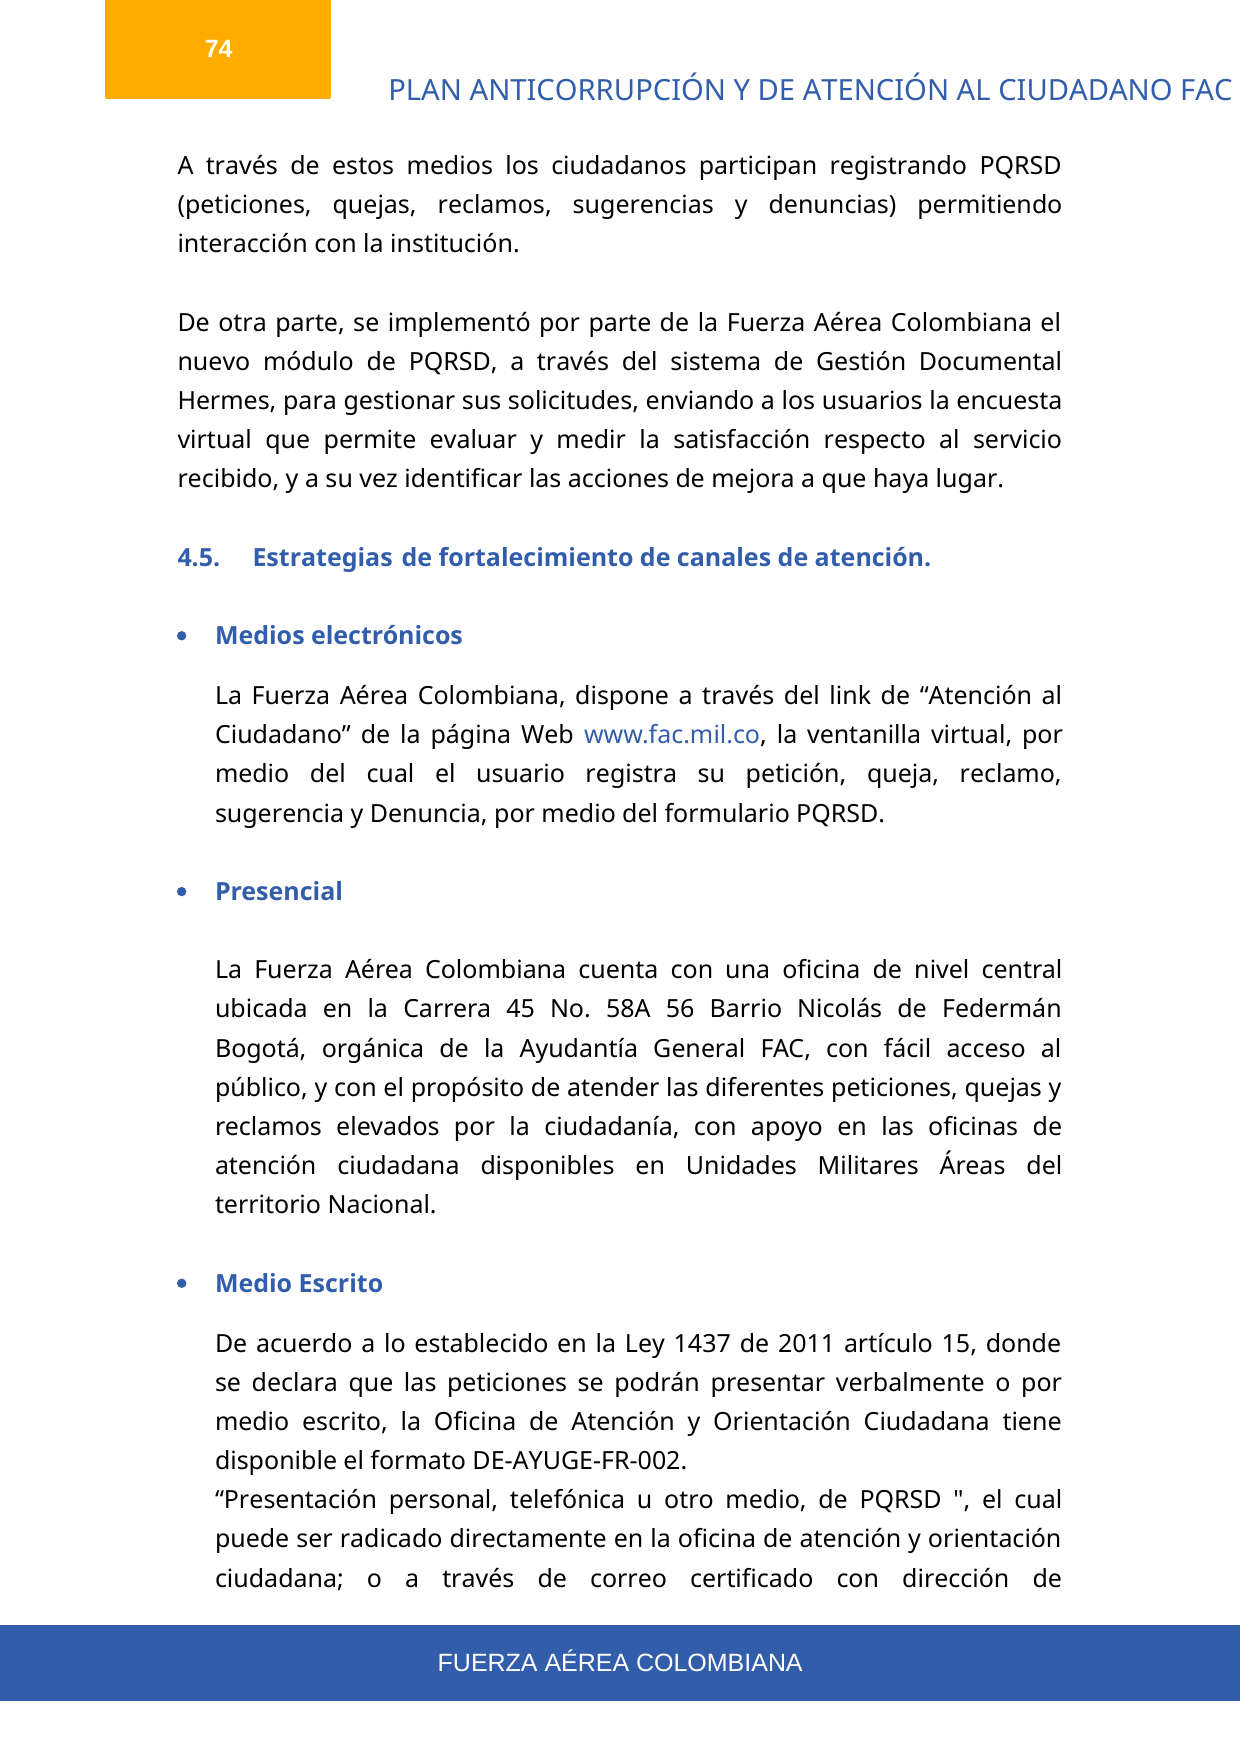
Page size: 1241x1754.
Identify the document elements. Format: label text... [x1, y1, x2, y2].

text A través de estos medios los ciudadanos participan registrando PQRSD (peticiones, quejas, reclamos, sugerencias y denuncias) permitiendo interacción con la institución. [177, 148, 1063, 260]
text De acuerdo a lo establecido en la Ley 1437 de 2011 artículo 15, donde se declara que las peticiones se podrán presentar verbalmente o por medio escrito, la Oficina de Atención y Orientación Ciudadana tiene disponible el formato DE-AYUGE-FR-002. [215, 1325, 1063, 1477]
subtitle 4.5. Estrategias de fortalecimiento de canales de atención. [177, 539, 1063, 573]
text De otra parte, se implementó por parte de la Fuerza Aérea Colombiana el nuevo módulo de PQRSD, a través del sistema de Gestión Documental Hermes, para gestionar sus solicitudes, enviando a los usuarios la encuesta virtual que permite evaluar y medir la satisfacción respecto al servicio recibido, y a su vez identificar las acciones de mejora a que haya lugar. [177, 304, 1063, 495]
list Medios electrónicos [177, 618, 1063, 652]
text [215, 1482, 1063, 1594]
text La Fuerza Aérea Colombiana, dispone a través del link de “Atención al Ciudadano” de la página Web www.fac.mil.co, la ventanilla virtual, por medio del cual el usuario registra su petición, queja, reclamo, sugerencia y Denuncia, por medio del formulario PQRSD. [215, 678, 1063, 829]
list La Fuerza Aérea Colombiana cuenta con una oficina de nivel central ubicada en la Carrera 45 No. 58A 56 Barrio Nicolás de Federmán Bogotá, orgánica de la Ayudantía General FAC, con fácil acceso al público, y con el propósito de atender las diferentes peticiones, quejas y reclamos elevados por la ciudadanía, con apoyo en las oficinas de atención ciudadana disponibles en Unidades Militares Áreas del territorio Nacional. [215, 952, 1063, 1221]
list Presencial [177, 873, 1063, 908]
list Medio Escrito [177, 1265, 1063, 1299]
